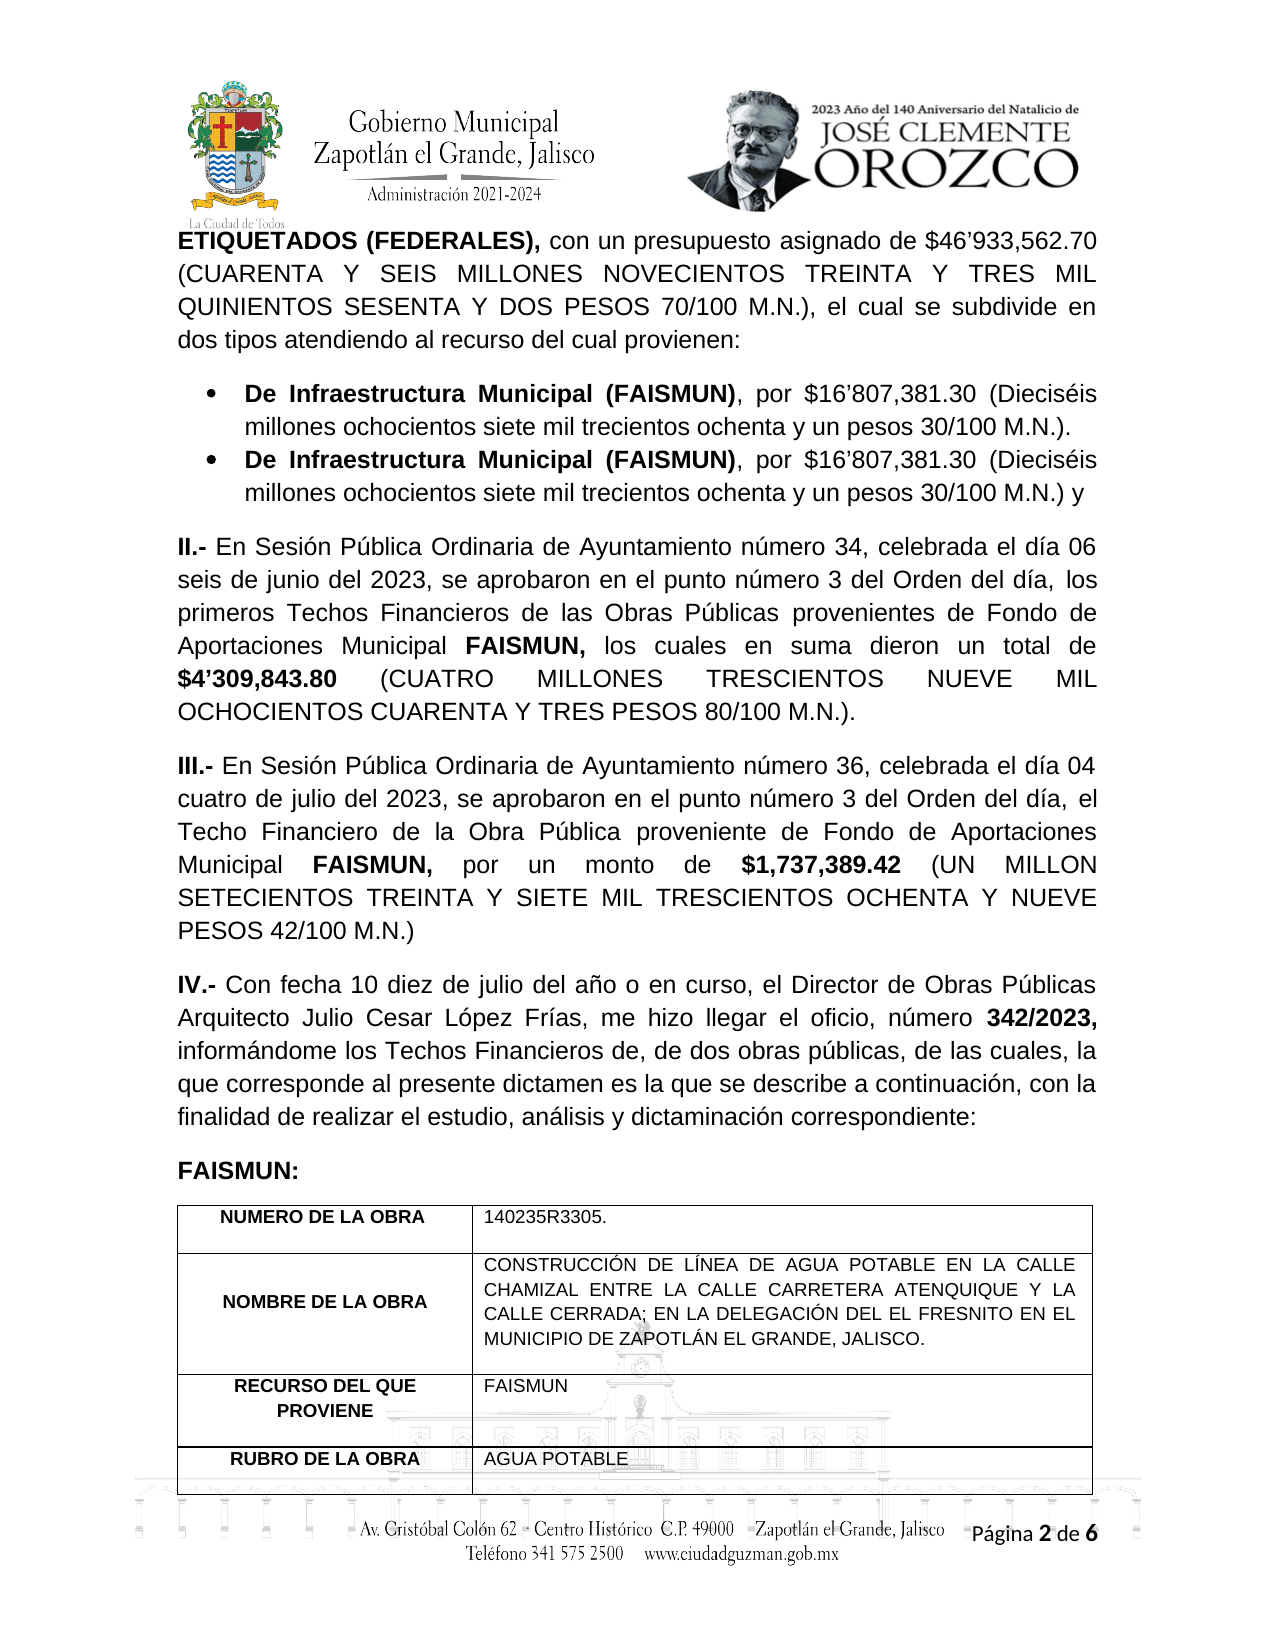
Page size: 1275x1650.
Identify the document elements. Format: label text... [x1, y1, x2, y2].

list De Infraestructura Municipal (FAISMUN), por $16’807,381.30 (Dieciséis millones ochocientos siete mil trecientos ochenta y un pesos 30/100 M.N.) y [207, 445, 1098, 507]
table_header NUMERO DE LA OBRA [178, 1206, 472, 1253]
text FAISMUN: [177, 1156, 1093, 1184]
text III.- En Sesión Pública Ordinaria de Ayuntamiento número 36, celebrada el día 04 cuatro de julio del 2023, se aprobaron en el punto número 3 del Orden del día, el Techo Financiero de la Obra Pública proveniente de Fondo de Aportaciones Municipal FAISMUN, por un monto de $1,737,389.42 (UN MILLON SETECIENTOS TREINTA Y SIETE MIL TRESCIENTOS OCHENTA Y NUEVE PESOS 42/100 M.N.) [177, 751, 1098, 945]
picture [124, 37, 1152, 1606]
table_cell CONSTRUCCIÓN DE LÍNEA DE AGUA POTABLE EN LA CALLE CHAMIZAL ENTRE LA CALLE CARRETERA ATENQUIQUE Y LA CALLE CERRADA; EN LA DELEGACIÓN DEL EL FRESNITO EN EL MUNICIPIO DE ZAPOTLÁN EL GRANDE, JALISCO. [473, 1254, 1092, 1374]
text IV.- Con fecha 10 diez de julio del año o en curso, el Director de Obras Públicas Arquitecto Julio Cesar López Frías, me hizo llegar el oficio, número 342/2023, informándome los Techos Financieros de, de dos obras públicas, de las cuales, la que corresponde al presente dictamen es la que se describe a continuación, con la finalidad de realizar el estudio, análisis y dictaminación correspondiente: [177, 970, 1098, 1131]
text ETIQUETADOS (FEDERALES), con un presupuesto asignado de $46’933,562.70 (CUARENTA Y SEIS MILLONES NOVECIENTOS TREINTA Y TRES MIL QUINIENTOS SESENTA Y DOS PESOS 70/100 M.N.), el cual se subdivide en dos tipos atendiendo al recurso del cual provienen: [177, 226, 1098, 354]
list De Infraestructura Municipal (FAISMUN), por $16’807,381.30 (Dieciséis millones ochocientos siete mil trecientos ochenta y un pesos 30/100 M.N.). [207, 379, 1098, 441]
table_cell RECURSO DEL QUE PROVIENE [178, 1375, 472, 1446]
table_cell NOMBRE DE LA OBRA [178, 1254, 472, 1374]
table_header 140235R3305. [473, 1206, 1092, 1253]
table_cell FAISMUN [473, 1375, 1092, 1446]
table_cell AGUA POTABLE [473, 1448, 1092, 1494]
text II.- En Sesión Pública Ordinaria de Ayuntamiento número 34, celebrada el día 06 seis de junio del 2023, se aprobaron en el punto número 3 del Orden del día, los primeros Techos Financieros de las Obras Públicas provenientes de Fondo de Aportaciones Municipal FAISMUN, los cuales en suma dieron un total de $4’309,843.80 (CUATRO MILLONES TRESCIENTOS NUEVE MIL OCHOCIENTOS CUARENTA Y TRES PESOS 80/100 M.N.). [177, 532, 1098, 726]
table_cell RUBRO DE LA OBRA [178, 1448, 472, 1494]
